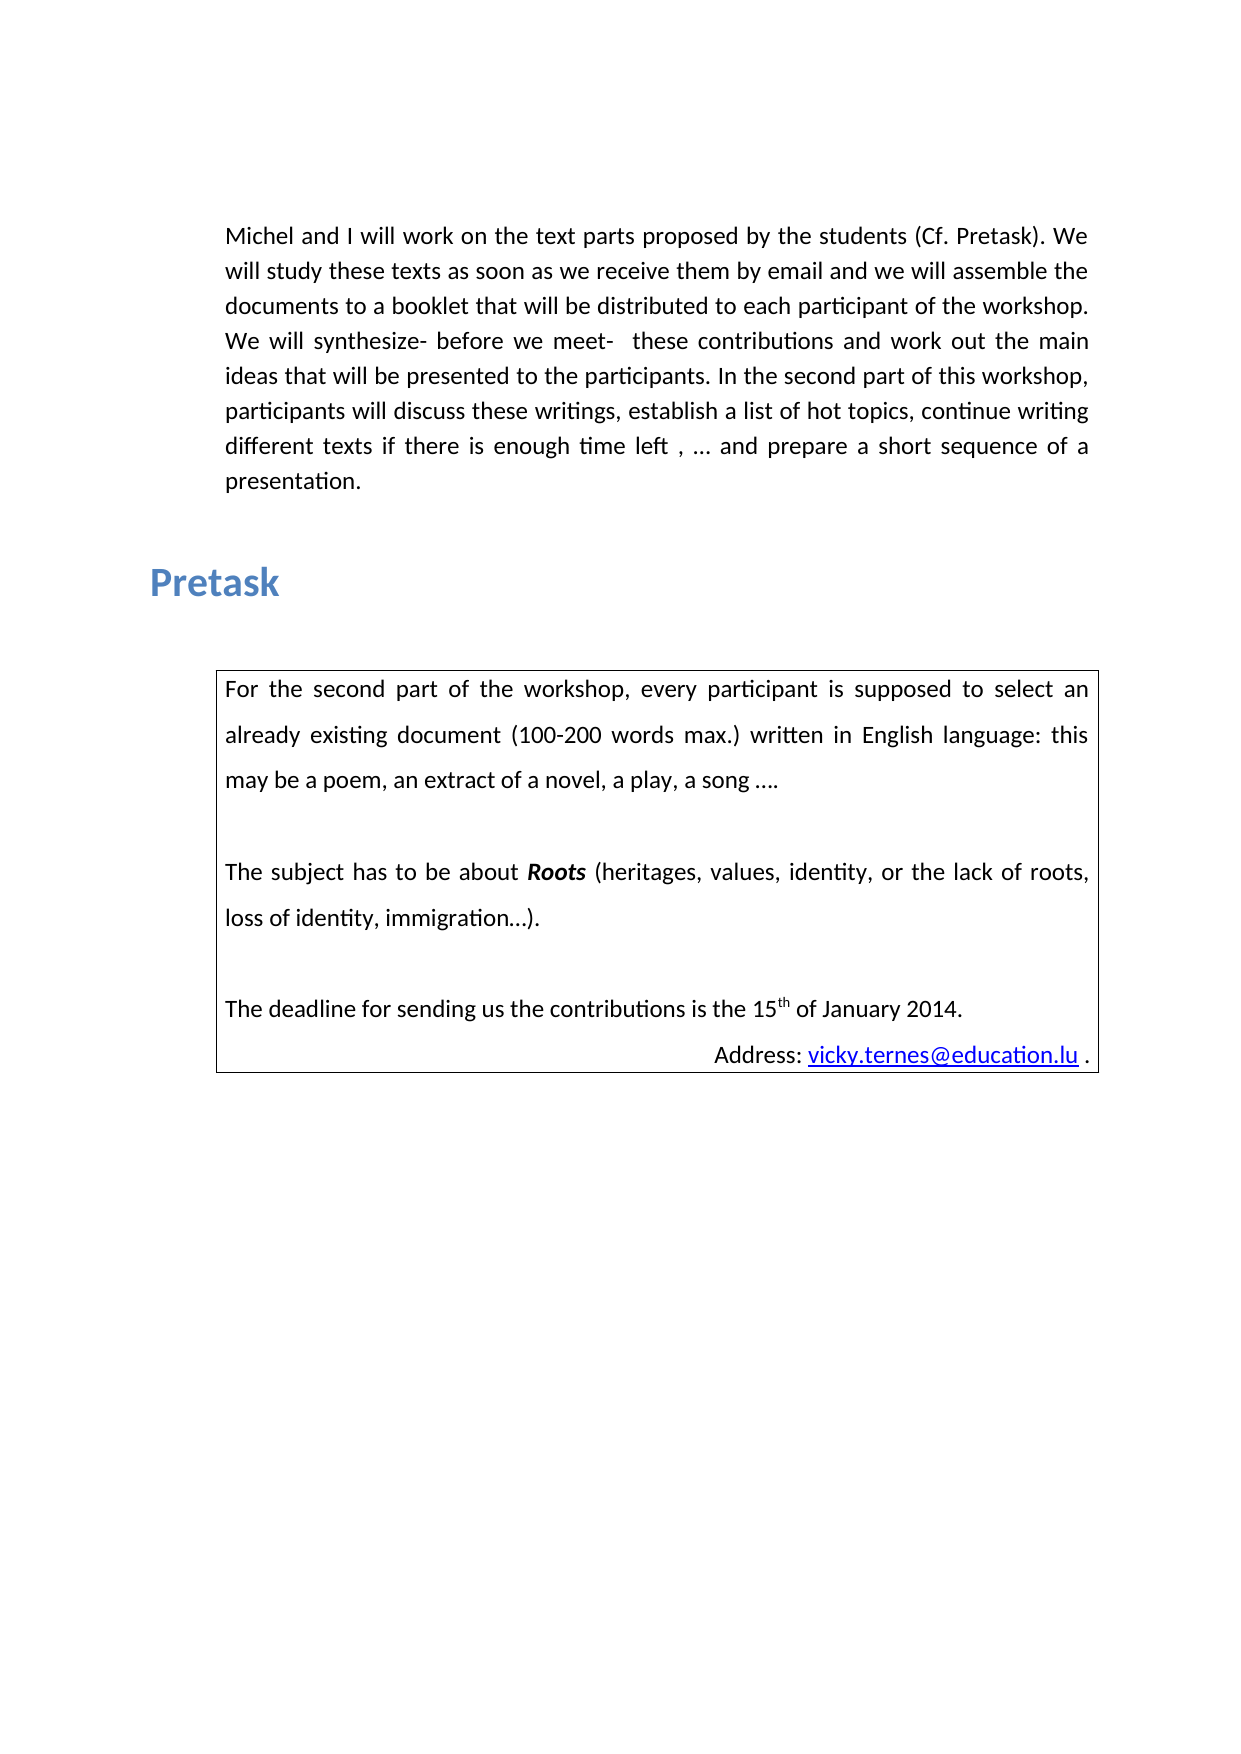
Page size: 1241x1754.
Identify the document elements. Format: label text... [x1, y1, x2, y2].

list Michel and I will work on the text parts proposed by the students (Cf. Pretask). We will study these texts as soon as we receive them by email and we will assemble the documents to a booklet that will be distributed to each participant of the workshop. We will synthesize- before we meet- these contributions and work out the main ideas that will be presented to the participants. In the second part of this workshop, participants will discuss these writings, establish a list of hot topics, continue writing different texts if there is enough time left , … and prepare a short sequence of a presentation. [225, 220, 1090, 496]
list The subject has to be about Roots (heritages, values, identity, or the lack of roots, loss of identity, immigration…). [217, 853, 1098, 932]
list Address: vicky.ternes@education.lu . [217, 1036, 1098, 1072]
list The deadline for sending us the contributions is the 15th of January 2014. [217, 990, 1098, 1024]
list For the second part of the workshop, every participant is supposed to select an already existing document (100-200 words max.) written in English language: this may be a poem, an extract of a novel, a play, a song …. [217, 671, 1098, 795]
subtitle Pretask [150, 556, 1090, 607]
